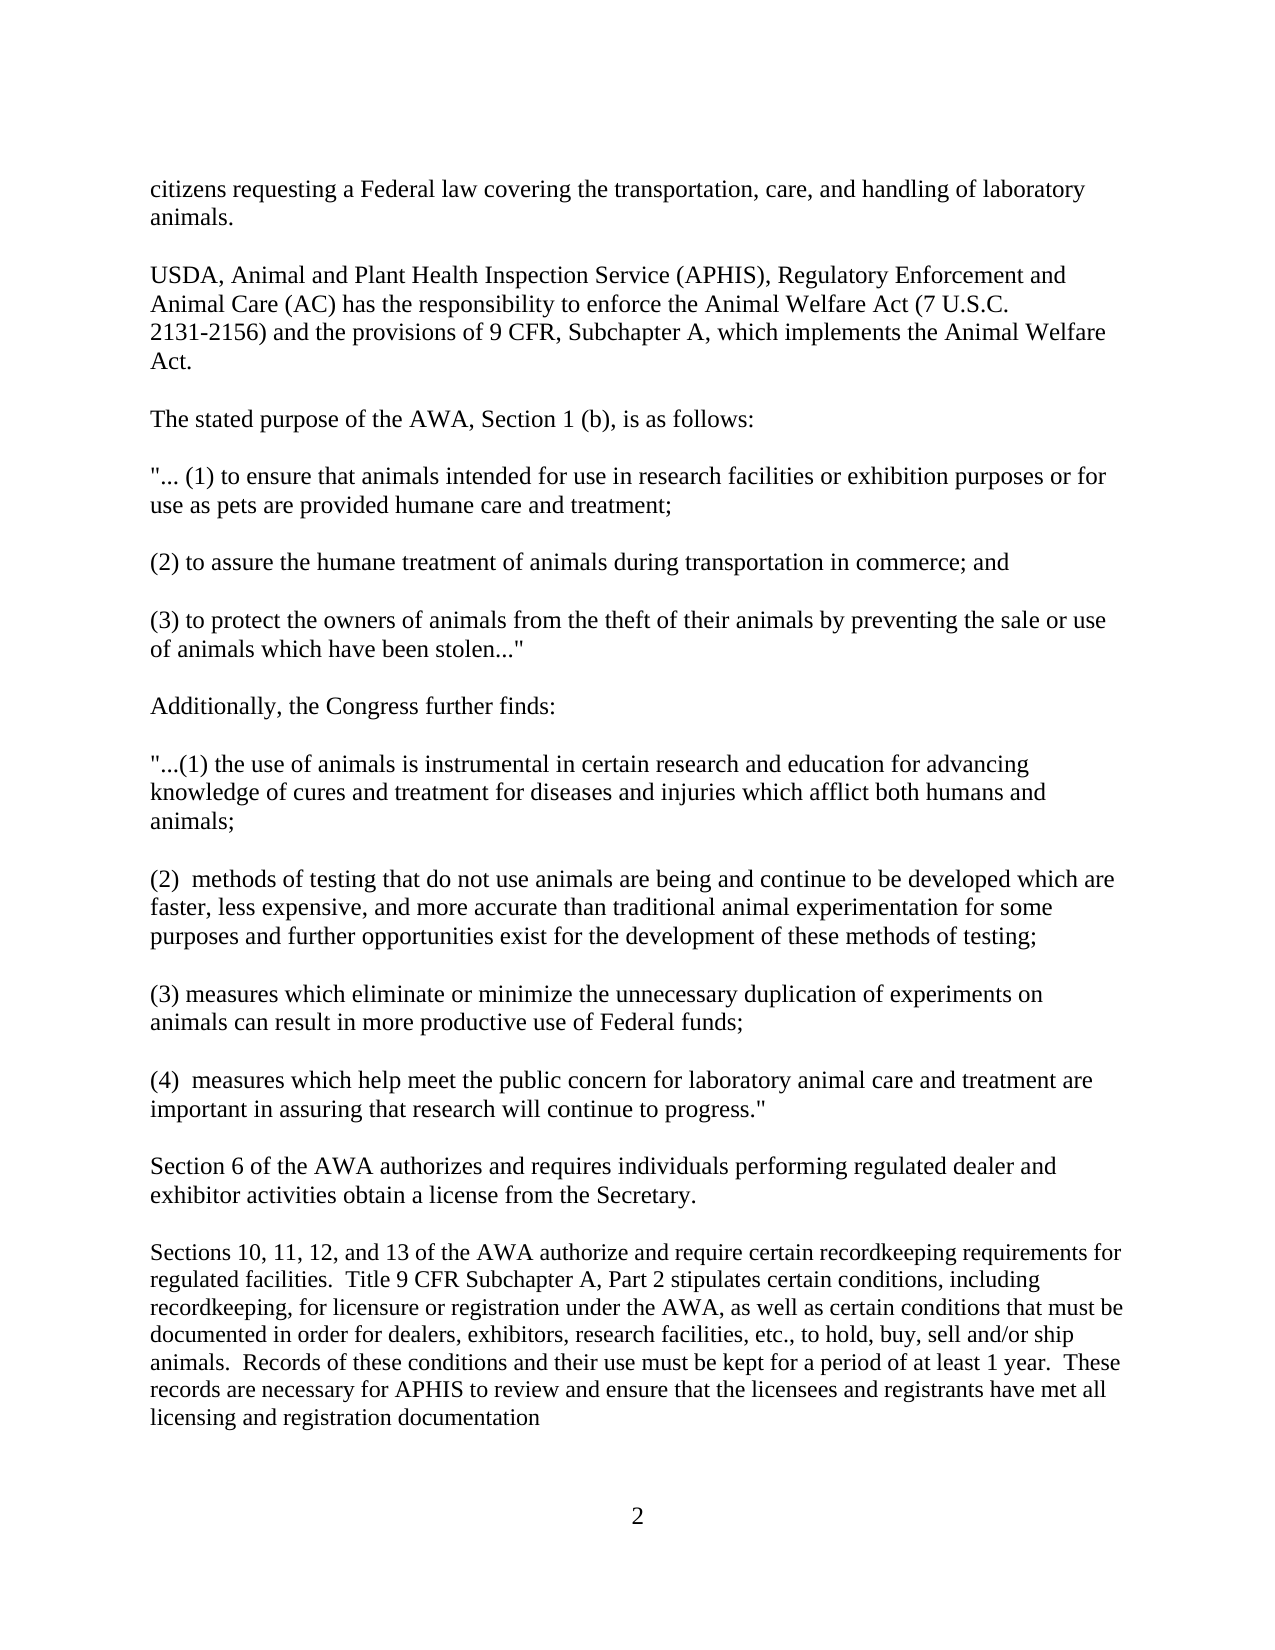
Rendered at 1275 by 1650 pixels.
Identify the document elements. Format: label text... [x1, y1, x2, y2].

text Sections 10, 11, 12, and 13 of the AWA authorize and require certain recordkeeping requirements for regulated facilities. Title 9 CFR Subchapter A, Part 2 stipulates certain conditions, including recordkeeping, for licensure or registration under the AWA, as well as certain conditions that must be documented in order for dealers, exhibitors, research facilities, etc., to hold, buy, sell and/or ship animals. Records of these conditions and their use must be kept for a period of at least 1 year. These records are necessary for APHIS to review and ensure that the licensees and registrants have met all licensing and registration documentation [150, 1237, 1125, 1431]
text "...(1) the use of animals is instrumental in certain research and education for advancing knowledge of cures and treatment for diseases and injuries which afflict both humans and animals; [150, 749, 1125, 835]
text USDA, Animal and Plant Health Inspection Service (APHIS), Regulatory Enforcement and Animal Care (AC) has the responsibility to enforce the Animal Welfare Act (7 U.S.C. 2131-2156) and the provisions of 9 CFR, Subchapter A, which implements the Animal Welfare Act. [150, 260, 1125, 375]
text Section 6 of the AWA authorizes and requires individuals performing regulated dealer and exhibitor activities obtain a license from the Secretary. [150, 1151, 1125, 1209]
text Additionally, the Congress further finds: [150, 691, 1125, 720]
text "... (1) to ensure that animals intended for use in research facilities or exhibition purposes or for use as pets are provided humane care and treatment; [150, 461, 1125, 519]
text (3) measures which eliminate or minimize the unnecessary duplication of experiments on animals can result in more productive use of Federal funds; [150, 979, 1125, 1036]
text (3) to protect the owners of animals from the theft of their animals by preventing the sale or use of animals which have been stolen..." [150, 605, 1125, 662]
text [150, 174, 1125, 231]
text (4) measures which help meet the public concern for laboratory animal care and treatment are important in assuring that research will continue to progress." [150, 1065, 1125, 1122]
text (2) to assure the humane treatment of animals during transportation in commerce; and [150, 547, 1125, 576]
text The stated purpose of the AWA, Section 1 (b), is as follows: [150, 404, 1125, 432]
text (2) methods of testing that do not use animals are being and continue to be developed which are faster, less expensive, and more accurate than traditional animal experimentation for some purposes and further opportunities exist for the development of these methods of testing; [150, 864, 1125, 950]
